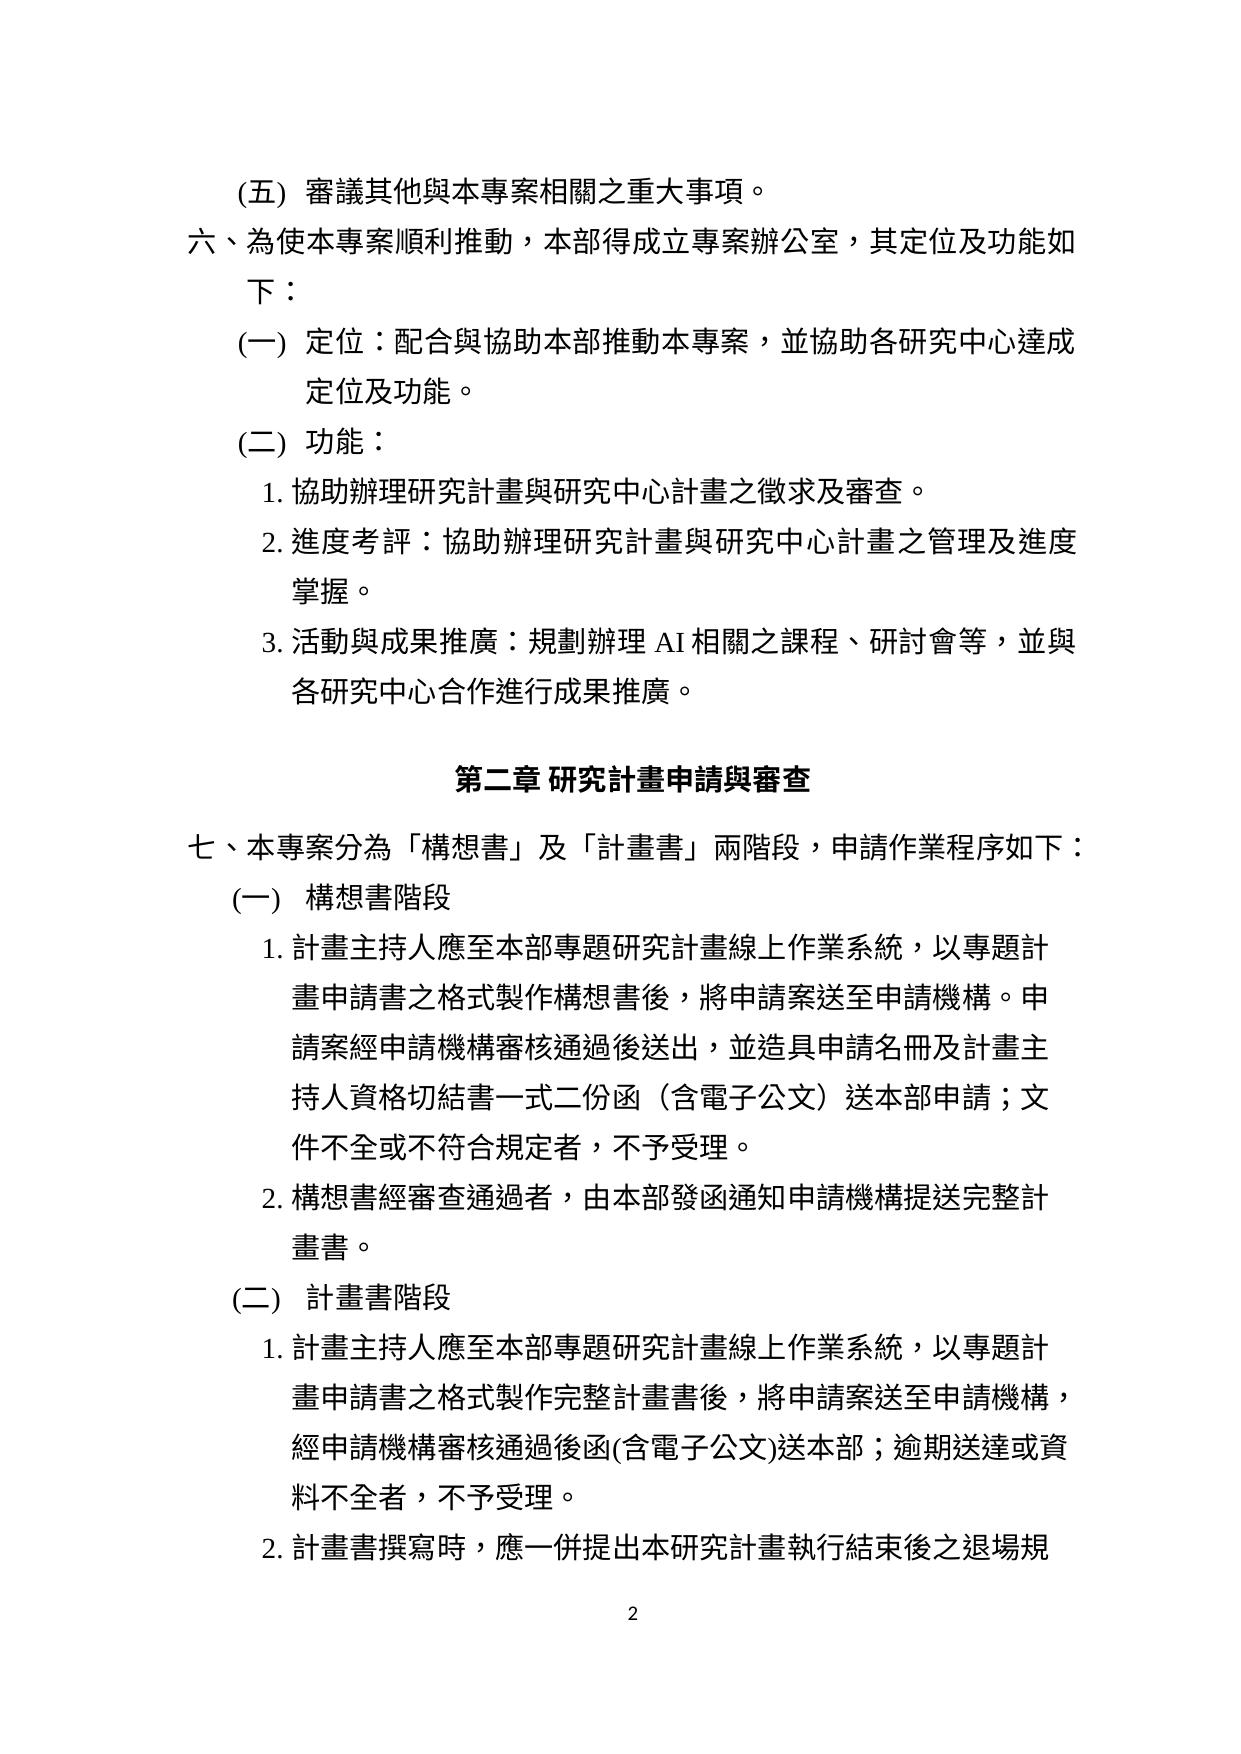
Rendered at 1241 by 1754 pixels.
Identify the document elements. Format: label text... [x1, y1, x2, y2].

list 審議其他與本專案相關之重大事項。 [237, 162, 1078, 212]
list 為使本專案順利推動，本部得成立專案辦公室，其定位及功能如下： [188, 212, 1078, 312]
list 構想書經審查通過者，由本部發函通知申請機構提送完整計畫書。 [261, 1169, 1078, 1269]
list 協助辦理研究計畫與研究中心計畫之徵求及審查。 [261, 462, 1078, 512]
list 活動與成果推廣：規劃辦理AI相關之課程、研討會等，並與各研究中心合作進行成果推廣。 [261, 612, 1078, 712]
list 構想書階段 [232, 869, 1078, 919]
list 計畫主持人應至本部專題研究計畫線上作業系統，以專題計畫申請書之格式製作完整計畫書後，將申請案送至申請機構，經申請機構審核通過後函(含電子公文)送本部；逾期送達或資料不全者，不予受理。 [261, 1319, 1078, 1519]
text 第二章 研究計畫申請與審查 [187, 750, 1078, 800]
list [261, 1519, 1078, 1569]
list 定位：配合與協助本部推動本專案，並協助各研究中心達成定位及功能。 [238, 312, 1078, 412]
list 本專案分為「構想書」及「計畫書」兩階段，申請作業程序如下： [188, 819, 1078, 869]
list 計畫主持人應至本部專題研究計畫線上作業系統，以專題計畫申請書之格式製作構想書後，將申請案送至申請機構。申請案經申請機構審核通過後送出，並造具申請名冊及計畫主持人資格切結書一式二份函（含電子公文）送本部申請；文件不全或不符合規定者，不予受理。 [261, 919, 1078, 1169]
list 進度考評：協助辦理研究計畫與研究中心計畫之管理及進度掌握。 [261, 512, 1078, 612]
list 計畫書階段 [232, 1269, 1078, 1319]
list 功能： [238, 412, 1078, 462]
